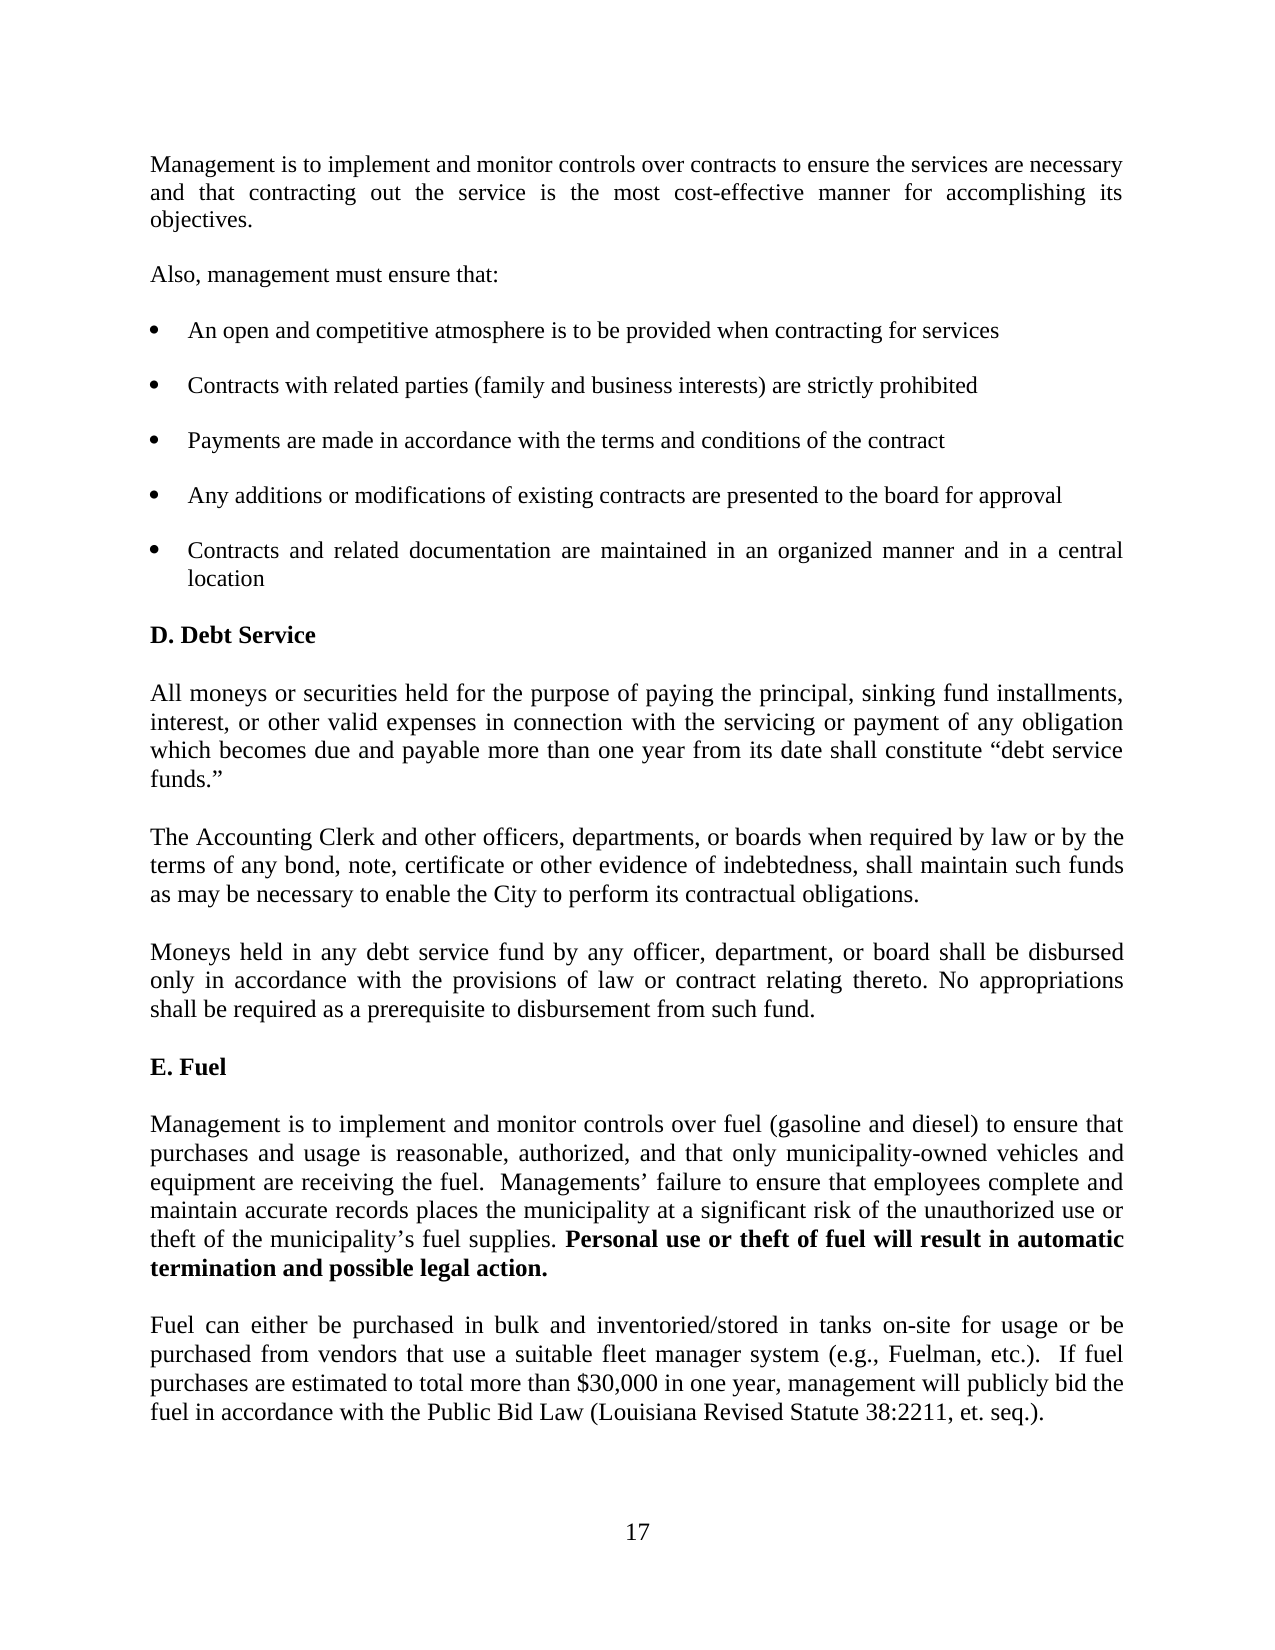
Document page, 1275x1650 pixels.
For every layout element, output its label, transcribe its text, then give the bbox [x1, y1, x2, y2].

text E. Fuel [150, 1052, 1125, 1081]
text Management is to implement and monitor controls over fuel (gasoline and diesel) to ensure that purchases and usage is reasonable, authorized, and that only municipality-owned vehicles and equipment are receiving the fuel. Managements’ failure to ensure that employees complete and maintain accurate records places the municipality at a significant risk of the unauthorized use or theft of the municipality’s fuel supplies. Personal use or theft of fuel will result in automatic termination and possible legal action. [150, 1109, 1125, 1282]
list An open and competitive atmosphere is to be provided when contracting for services [150, 316, 1125, 343]
list Any additions or modifications of existing contracts are presented to the board for approval [150, 481, 1125, 509]
list Contracts and related documentation are maintained in an organized manner and in a central location [150, 536, 1125, 592]
list Contracts with related parties (family and business interests) are strictly prohibited [150, 371, 1125, 398]
text All moneys or securities held for the purpose of paying the principal, sinking fund installments, interest, or other valid expenses in connection with the servicing or payment of any obligation which becomes due and payable more than one year from its date shall constitute “debt service funds.” [150, 678, 1125, 793]
text D. Debt Service [150, 621, 1125, 649]
text Also, management must ensure that: [150, 260, 1125, 288]
list Payments are made in accordance with the terms and conditions of the contract [150, 426, 1125, 454]
text Management is to implement and monitor controls over contracts to ensure the services are necessary and that contracting out the service is the most cost-effective manner for accomplishing its objectives. [150, 150, 1125, 233]
text Fuel can either be purchased in bulk and inventoried/stored in tanks on-site for usage or be purchased from vendors that use a suitable fleet manager system (e.g., Fuelman, etc.). If fuel purchases are estimated to total more than $30,000 in one year, management will publicly bid the fuel in accordance with the Public Bid Law (Louisiana Revised Statute 38:2211, et. seq.). [150, 1311, 1125, 1426]
text Moneys held in any debt service fund by any officer, department, or board shall be disbursed only in accordance with the provisions of law or contract relating thereto. No appropriations shall be required as a prerequisite to disbursement from such fund. [150, 937, 1125, 1023]
text The Accounting Clerk and other officers, departments, or boards when required by law or by the terms of any bond, note, certificate or other evidence of indebtedness, shall maintain such funds as may be necessary to enable the City to perform its contractual obligations. [150, 822, 1125, 908]
